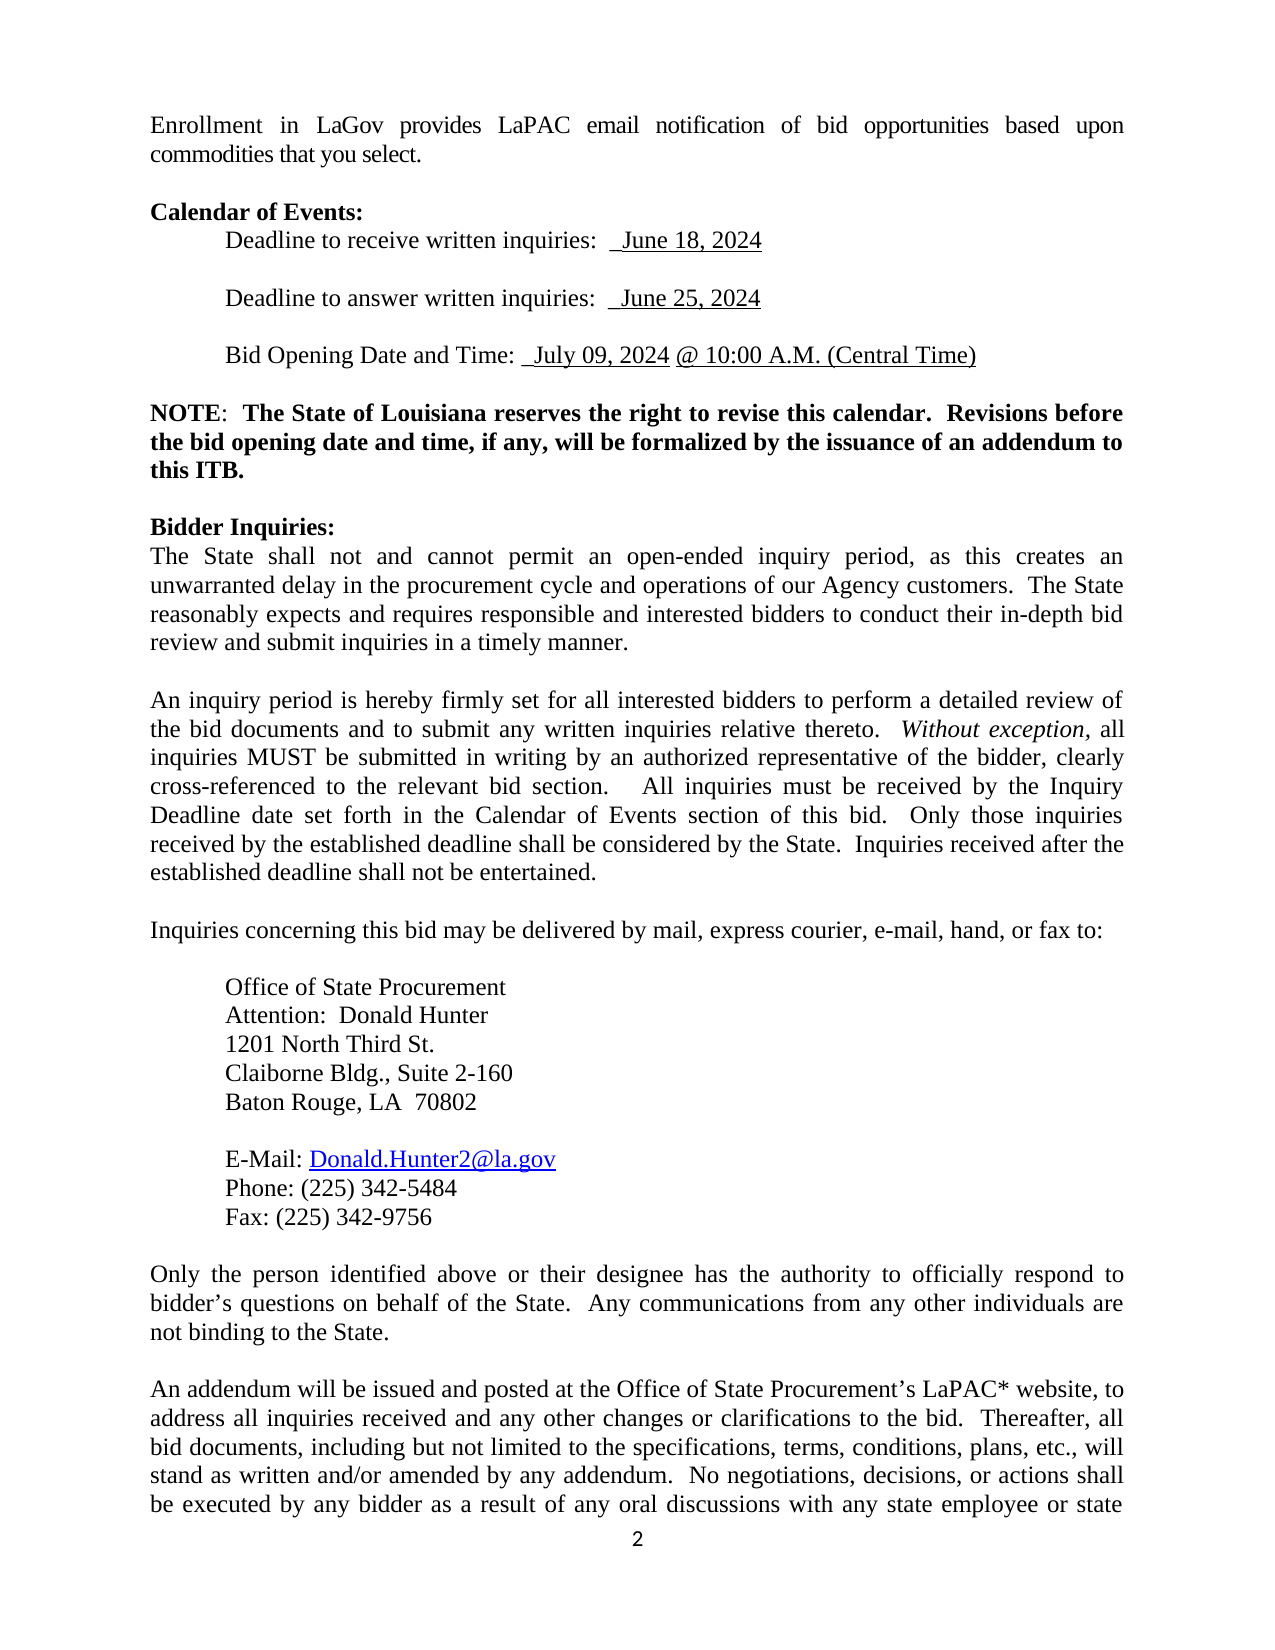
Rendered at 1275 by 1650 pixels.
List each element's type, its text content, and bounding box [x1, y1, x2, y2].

text Bidder Inquiries: [150, 512, 1125, 541]
text Calendar of Events: [150, 197, 1125, 226]
text Deadline to receive written inquiries: _June 18, 2024 [225, 226, 1125, 254]
text Office of State Procurement [150, 972, 1125, 1000]
text The State shall not and cannot permit an open-ended inquiry period, as this creates an unwarranted delay in the procurement cycle and operations of our Agency customers. The State reasonably expects and requires responsible and interested bidders to conduct their in-depth bid review and submit inquiries in a timely manner. [150, 541, 1125, 656]
text Inquiries concerning this bid may be delivered by mail, express courier, e-mail, hand, or fax to: [150, 915, 1125, 944]
text Phone: (225) 342-5484 [150, 1173, 1125, 1202]
text An inquiry period is hereby firmly set for all interested bidders to perform a detailed review of the bid documents and to submit any written inquiries relative thereto. Without exception, all inquiries MUST be submitted in writing by an authorized representative of the bidder, clearly cross-referenced to the relevant bid section. All inquiries must be received by the Inquiry Deadline date set forth in the Calendar of Events section of this bid. Only those inquiries received by the established deadline shall be considered by the State. Inquiries received after the established deadline shall not be entertained. [150, 685, 1125, 886]
text Only the person identified above or their designee has the authority to officially respond to bidder’s questions on behalf of the State. Any communications from any other individuals are not binding to the State. [150, 1259, 1125, 1345]
text Enrollment in LaGov provides LaPAC email notification of bid opportunities based upon commodities that you select. [150, 111, 1125, 168]
text E-Mail: Donald.Hunter2@la.gov [150, 1144, 1125, 1173]
text Claiborne Bldg., Suite 2-160 [150, 1058, 1125, 1087]
text Baton Rouge, LA 70802 [150, 1087, 1125, 1115]
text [150, 1374, 1125, 1518]
text Bid Opening Date and Time: _July 09, 2024 @ 10:00 A.M. (Central Time) [225, 341, 1125, 369]
text 1201 North Third St. [150, 1029, 1125, 1058]
text NOTE: The State of Louisiana reserves the right to revise this calendar. Revisions before the bid opening date and time, if any, will be formalized by the issuance of an addendum to this ITB. [150, 398, 1125, 484]
text Fax: (225) 342-9756 [150, 1202, 1125, 1230]
text Attention: Donald Hunter [150, 1000, 1125, 1029]
text Deadline to answer written inquiries: _June 25, 2024 [225, 283, 1125, 312]
